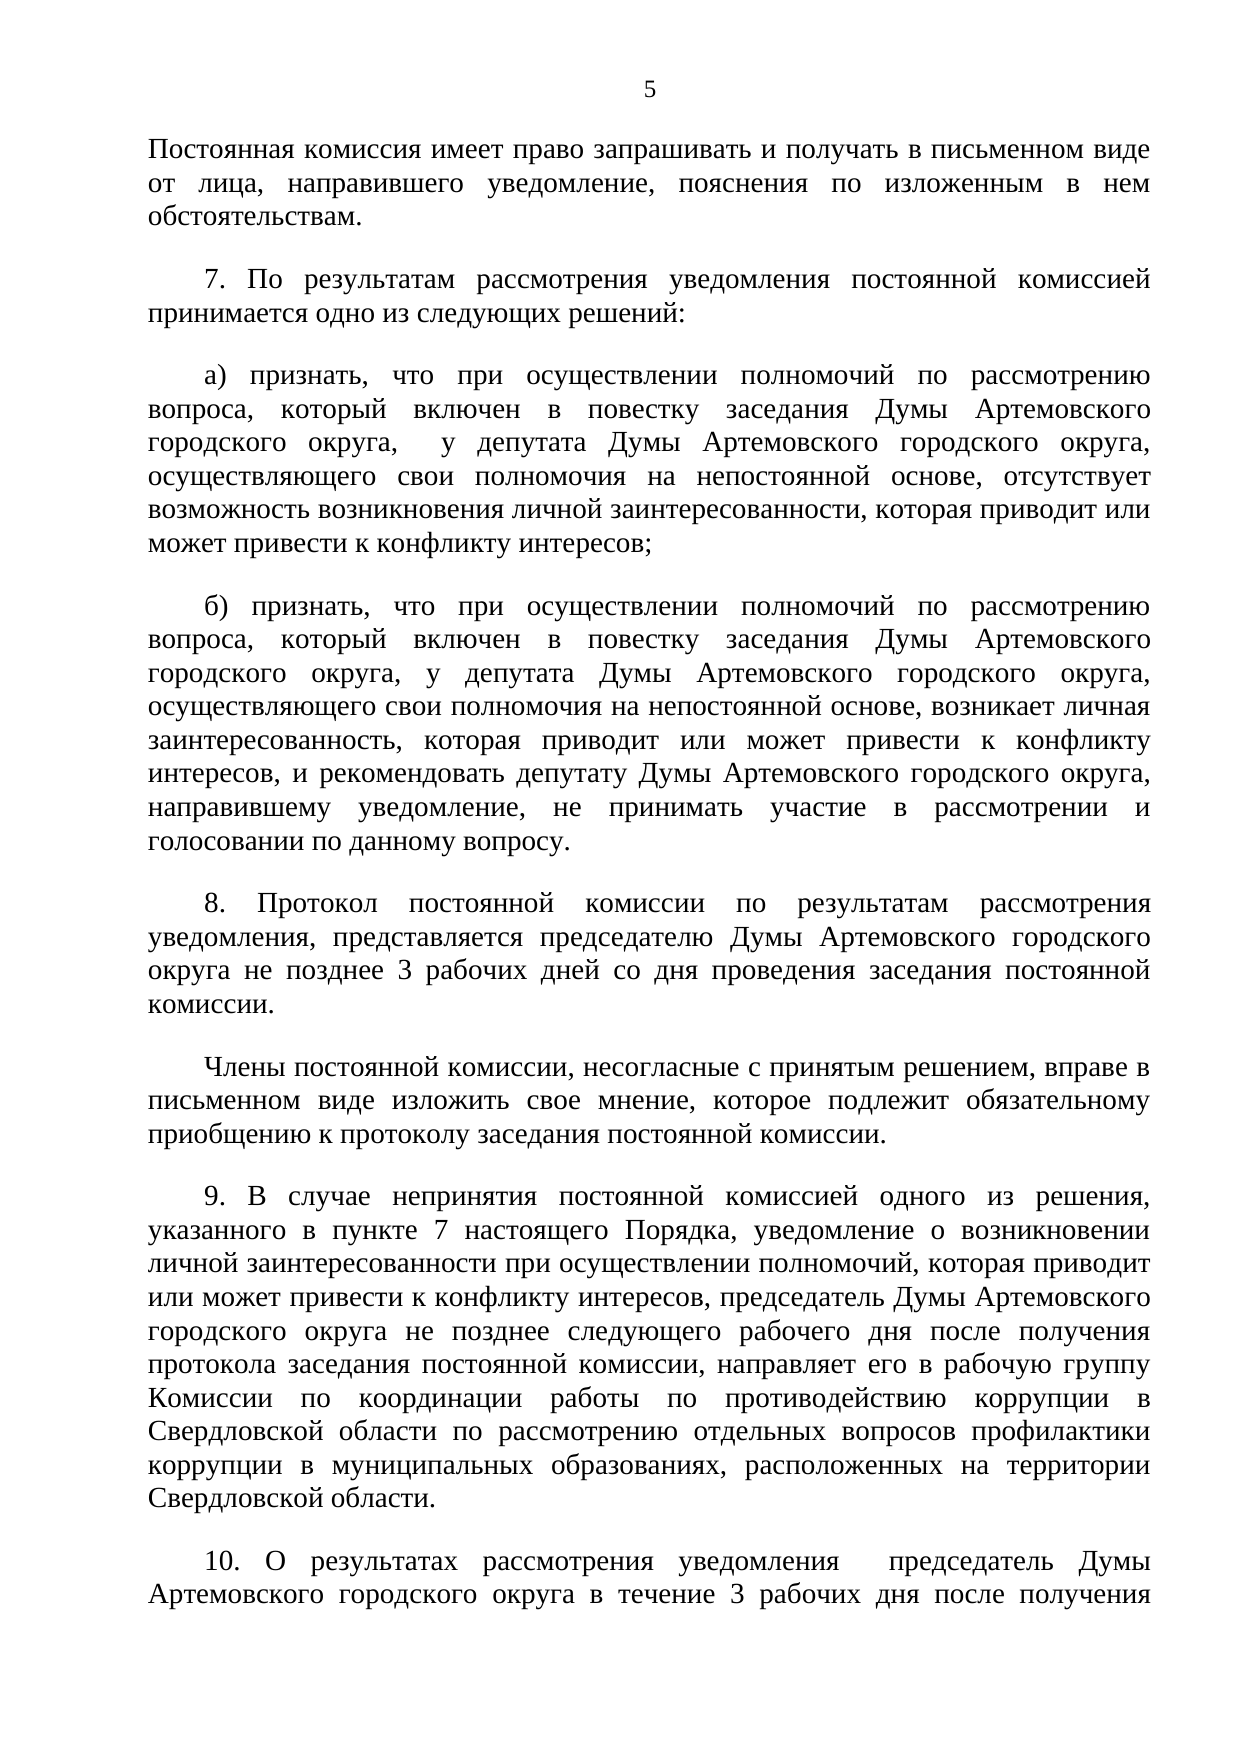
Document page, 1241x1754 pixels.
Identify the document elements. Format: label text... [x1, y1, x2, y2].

text 9. В случае непринятия постоянной комиссией одного из решения, указанного в пункте 7 настоящего Порядка, уведомление о возникновении личной заинтересованности при осуществлении полномочий, которая приводит или может привести к конфликту интересов, председатель Думы Артемовского городского округа не позднее следующего рабочего дня после получения протокола заседания постоянной комиссии, направляет его в рабочую группу Комиссии по координации работы по противодействию коррупции в Свердловской области по рассмотрению отдельных вопросов профилактики коррупции в муниципальных образованиях, расположенных на территории Свердловской области. [148, 1178, 1152, 1514]
text Члены постоянной комиссии, несогласные с принятым решением, вправе в письменном виде изложить свое мнение, которое подлежит обязательному приобщению к протоколу заседания постоянной комиссии. [148, 1049, 1152, 1149]
text 7. По результатам рассмотрения уведомления постоянной комиссией принимается одно из следующих решений: [148, 261, 1152, 328]
text б) признать, что при осуществлении полномочий по рассмотрению вопроса, который включен в повестку заседания Думы Артемовского городского округа, у депутата Думы Артемовского городского округа, осуществляющего свои полномочия на непостоянной основе, возникает личная заинтересованность, которая приводит или может привести к конфликту интересов, и рекомендовать депутату Думы Артемовского городского округа, направившему уведомление, не принимать участие в рассмотрении и голосовании по данному вопросу. [148, 588, 1152, 856]
text 8. Протокол постоянной комиссии по результатам рассмотрения уведомления, представляется председателю Думы Артемовского городского округа не позднее 3 рабочих дней со дня проведения заседания постоянной комиссии. [148, 885, 1152, 1019]
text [148, 131, 1152, 232]
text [148, 1543, 1152, 1610]
text а) признать, что при осуществлении полномочий по рассмотрению вопроса, который включен в повестку заседания Думы Артемовского городского округа, у депутата Думы Артемовского городского округа, осуществляющего свои полномочия на непостоянной основе, отсутствует возможность возникновения личной заинтересованности, которая приводит или может привести к конфликту интересов; [148, 357, 1152, 559]
